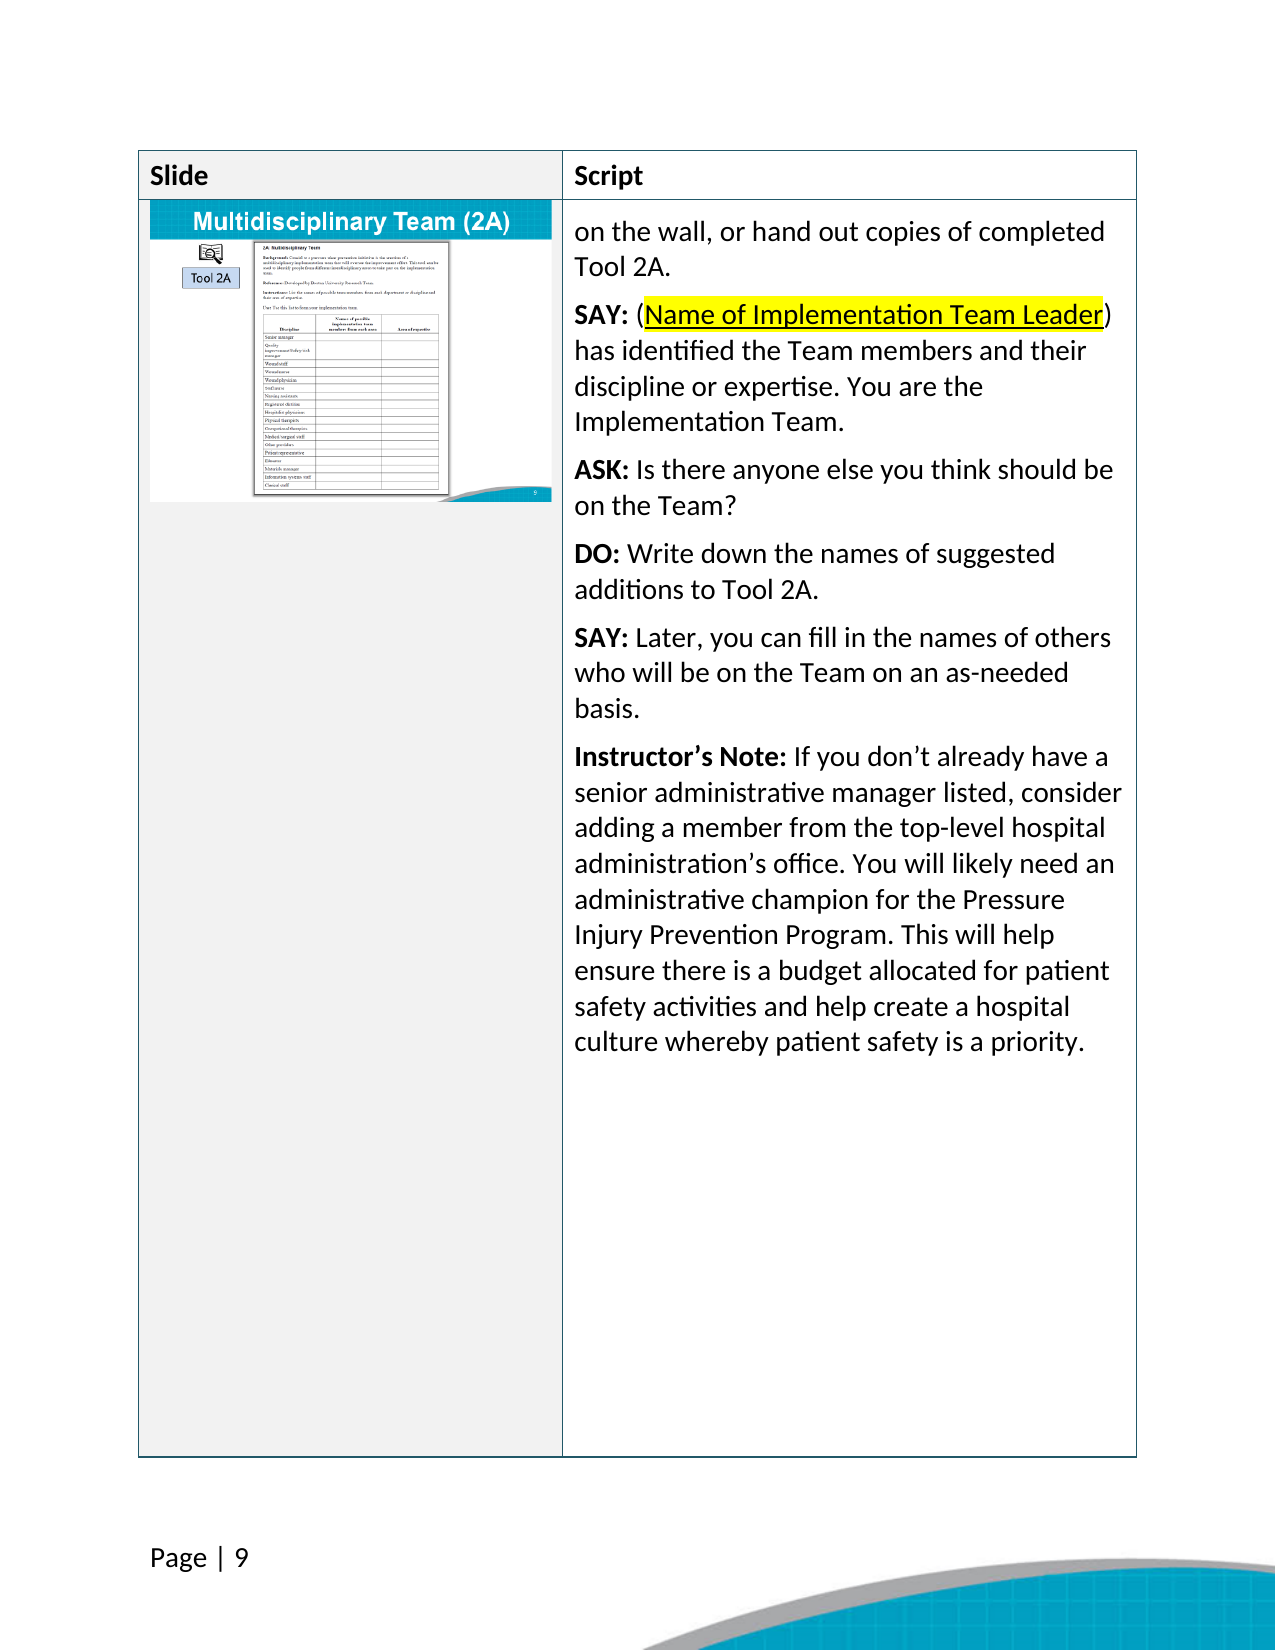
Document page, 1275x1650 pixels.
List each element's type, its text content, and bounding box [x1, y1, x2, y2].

table_header Slide [139, 151, 562, 199]
table_header Script [563, 151, 1136, 199]
table_cell Slide 9 [139, 200, 562, 1456]
picture [627, 1525, 1275, 1650]
picture [150, 200, 552, 502]
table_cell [563, 200, 1136, 1456]
